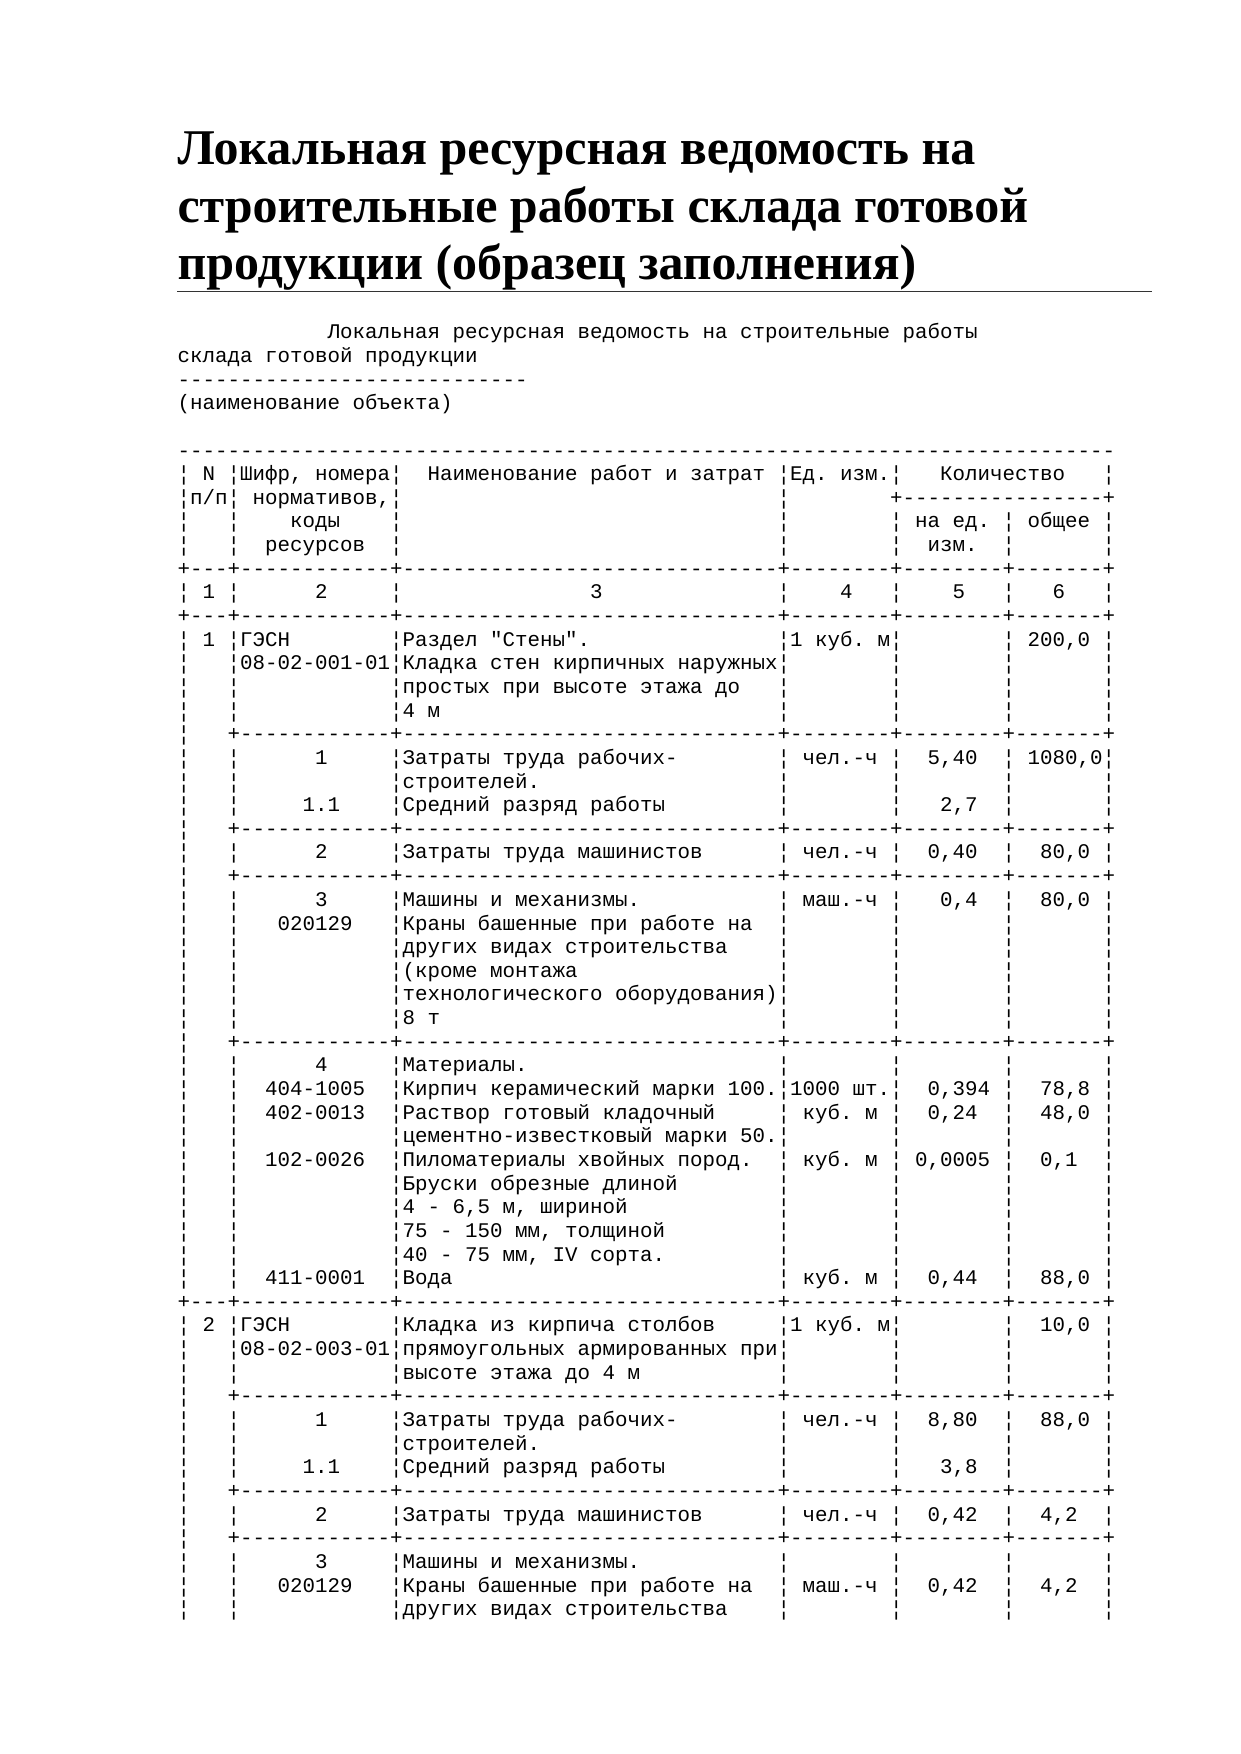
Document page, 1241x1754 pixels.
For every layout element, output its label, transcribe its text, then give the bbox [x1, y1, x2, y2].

text ¦ ¦ ¦8 т ¦ ¦ ¦ ¦ [177, 1007, 1152, 1031]
text ¦ ¦ ¦других видах строительства ¦ ¦ ¦ ¦ [177, 936, 1152, 960]
text ¦ 1 ¦ 2 ¦ 3 ¦ 4 ¦ 5 ¦ 6 ¦ [177, 581, 1152, 605]
text ---------------------------- [177, 369, 1152, 392]
text ¦ ¦ коды ¦ ¦ ¦ на ед. ¦ общее ¦ [177, 511, 1152, 534]
text ¦ +------------+------------------------------+--------+--------+-------+ [177, 1480, 1152, 1504]
text Локальная ресурсная ведомость на строительные работы [177, 321, 1152, 345]
text +---+------------+------------------------------+--------+--------+-------+ [177, 1291, 1152, 1314]
text ¦ ¦ 402-0013 ¦Раствор готовый кладочный ¦ куб. м ¦ 0,24 ¦ 48,0 ¦ [177, 1102, 1152, 1125]
text ¦ +------------+------------------------------+--------+--------+-------+ [177, 1031, 1152, 1054]
text +---+------------+------------------------------+--------+--------+-------+ [177, 558, 1152, 581]
text ¦ ¦ 2 ¦Затраты труда машинистов ¦ чел.-ч ¦ 0,40 ¦ 80,0 ¦ [177, 842, 1152, 865]
text ¦ ¦08-02-003-01¦прямоугольных армированных при¦ ¦ ¦ ¦ [177, 1338, 1152, 1362]
text --------------------------------------------------------------------------- [177, 439, 1152, 463]
text ¦ +------------+------------------------------+--------+--------+-------+ [177, 865, 1152, 889]
text ¦п/п¦ нормативов,¦ ¦ +----------------+ [177, 487, 1152, 511]
text ¦ +------------+------------------------------+--------+--------+-------+ [177, 1527, 1152, 1551]
text ¦ ¦ ¦4 м ¦ ¦ ¦ ¦ [177, 700, 1152, 723]
text ¦ ¦ 1 ¦Затраты труда рабочих- ¦ чел.-ч ¦ 5,40 ¦ 1080,0¦ [177, 747, 1152, 771]
text ¦ ¦ 2 ¦Затраты труда машинистов ¦ чел.-ч ¦ 0,42 ¦ 4,2 ¦ [177, 1504, 1152, 1527]
text ¦ ¦ ¦строителей. ¦ ¦ ¦ ¦ [177, 771, 1152, 794]
text ¦ 2 ¦ГЭСН ¦Кладка из кирпича столбов ¦1 куб. м¦ ¦ 10,0 ¦ [177, 1314, 1152, 1338]
text ¦ ¦ 411-0001 ¦Вода ¦ куб. м ¦ 0,44 ¦ 88,0 ¦ [177, 1267, 1152, 1291]
text ¦ +------------+------------------------------+--------+--------+-------+ [177, 818, 1152, 842]
text ¦ ¦ ¦75 - 150 мм, толщиной ¦ ¦ ¦ ¦ [177, 1220, 1152, 1243]
text ¦ ¦ ¦других видах строительства ¦ ¦ ¦ ¦ [177, 1598, 1152, 1622]
text ¦ ¦ 1 ¦Затраты труда рабочих- ¦ чел.-ч ¦ 8,80 ¦ 88,0 ¦ [177, 1409, 1152, 1433]
text +---+------------+------------------------------+--------+--------+-------+ [177, 605, 1152, 629]
text ¦ ¦ 020129 ¦Краны башенные при работе на ¦ маш.-ч ¦ 0,42 ¦ 4,2 ¦ [177, 1574, 1152, 1598]
text ¦ ¦ 404-1005 ¦Кирпич керамический марки 100.¦1000 шт.¦ 0,394 ¦ 78,8 ¦ [177, 1078, 1152, 1102]
text ¦ 1 ¦ГЭСН ¦Раздел "Стены". ¦1 куб. м¦ ¦ 200,0 ¦ [177, 629, 1152, 652]
text ¦ ¦08-02-001-01¦Кладка стен кирпичных наружных¦ ¦ ¦ ¦ [177, 652, 1152, 676]
text ¦ ¦ 4 ¦Материалы. ¦ ¦ ¦ ¦ [177, 1054, 1152, 1078]
text ¦ ¦ 1.1 ¦Средний разряд работы ¦ ¦ 3,8 ¦ ¦ [177, 1456, 1152, 1480]
text ¦ ¦ 1.1 ¦Средний разряд работы ¦ ¦ 2,7 ¦ ¦ [177, 794, 1152, 818]
text ¦ ¦ ¦40 - 75 мм, IV сорта. ¦ ¦ ¦ ¦ [177, 1243, 1152, 1267]
text ¦ N ¦Шифр, номера¦ Наименование работ и затрат ¦Ед. изм.¦ Количество ¦ [177, 463, 1152, 487]
text ¦ +------------+------------------------------+--------+--------+-------+ [177, 1385, 1152, 1409]
text ¦ ¦ ¦(кроме монтажа ¦ ¦ ¦ ¦ [177, 960, 1152, 983]
text ¦ ¦ ресурсов ¦ ¦ ¦ изм. ¦ ¦ [177, 534, 1152, 558]
text ¦ ¦ 3 ¦Машины и механизмы. ¦ маш.-ч ¦ 0,4 ¦ 80,0 ¦ [177, 889, 1152, 912]
subtitle Локальная ресурсная ведомость на строительные работы склада готовой продукции (образец заполнения) [177, 118, 1152, 291]
text ¦ ¦ ¦технологического оборудования)¦ ¦ ¦ ¦ [177, 983, 1152, 1007]
text склада готовой продукции [177, 345, 1152, 369]
text ¦ ¦ ¦Бруски обрезные длиной ¦ ¦ ¦ ¦ [177, 1173, 1152, 1196]
text ¦ ¦ 3 ¦Машины и механизмы. ¦ ¦ ¦ ¦ [177, 1551, 1152, 1574]
text (наименование объекта) [177, 392, 1152, 416]
text ¦ ¦ ¦4 - 6,5 м, шириной ¦ ¦ ¦ ¦ [177, 1196, 1152, 1220]
text ¦ ¦ ¦высоте этажа до 4 м ¦ ¦ ¦ ¦ [177, 1362, 1152, 1385]
text ¦ ¦ ¦строителей. ¦ ¦ ¦ ¦ [177, 1433, 1152, 1456]
text ¦ ¦ ¦цементно-известковый марки 50.¦ ¦ ¦ ¦ [177, 1125, 1152, 1149]
text ¦ ¦ 020129 ¦Краны башенные при работе на ¦ ¦ ¦ ¦ [177, 912, 1152, 936]
text ¦ ¦ ¦простых при высоте этажа до ¦ ¦ ¦ ¦ [177, 676, 1152, 700]
text ¦ +------------+------------------------------+--------+--------+-------+ [177, 723, 1152, 747]
text ¦ ¦ 102-0026 ¦Пиломатериалы хвойных пород. ¦ куб. м ¦ 0,0005 ¦ 0,1 ¦ [177, 1149, 1152, 1173]
